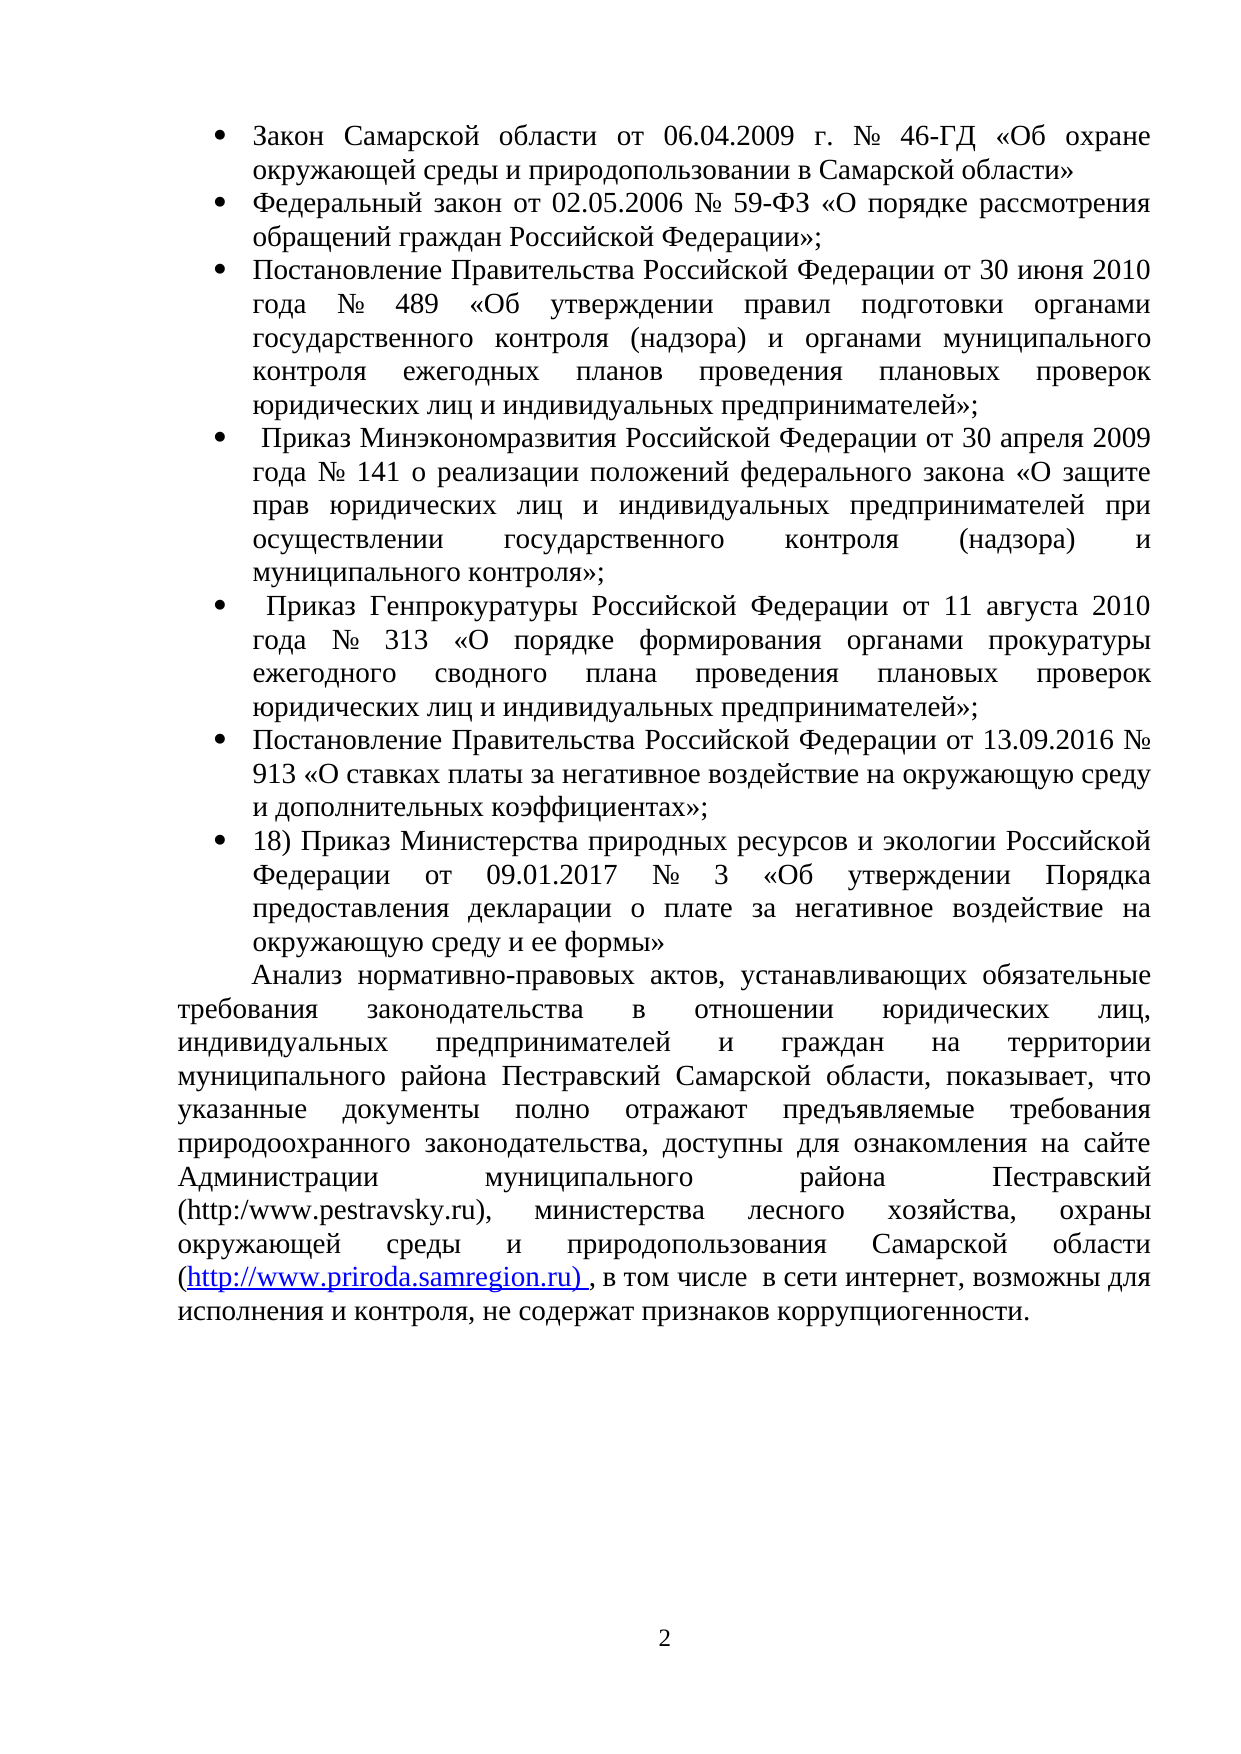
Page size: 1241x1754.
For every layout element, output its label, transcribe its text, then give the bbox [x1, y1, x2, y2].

list Постановление Правительства Российской Федерации от 30 июня 2010 года № 489 «Об утверждении правил подготовки органами государственного контроля (надзора) и органами муниципального контроля ежегодных планов проведения плановых проверок юридических лиц и индивидуальных предпринимателей»; [215, 252, 1152, 420]
text Анализ нормативно-правовых актов, устанавливающих обязательные требования законодательства в отношении юридических лиц, индивидуальных предпринимателей и граждан на территории муниципального района Пестравский Самарской области, показывает, что указанные документы полно отражают предъявляемые требования природоохранного законодательства, доступны для ознакомления на сайте Администрации муниципального района Пестравский (http:/www.pestravsky.ru), министерства лесного хозяйства, охраны окружающей среды и природопользования Самарской области (http://www.priroda.samregion.ru) , в том числе в сети интернет, возможны для исполнения и контроля, не содержат признаков коррупциогенности. [177, 957, 1152, 1326]
list Приказ Генпрокуратуры Российской Федерации от 11 августа 2010 года № 313 «О порядке формирования органами прокуратуры ежегодного сводного плана проведения плановых проверок юридических лиц и индивидуальных предпринимателей»; [215, 588, 1152, 722]
list Закон Самарской области от 06.04.2009 г. № 46-ГД «Об охране окружающей среды и природопользовании в Самарской области» [215, 118, 1152, 185]
list Постановление Правительства Российской Федерации от 13.09.2016 № 913 «О ставках платы за негативное воздействие на окружающую среду и дополнительных коэффициентах»; [215, 722, 1152, 823]
list 18) Приказ Министерства природных ресурсов и экологии Российской Федерации от 09.01.2017 № 3 «Об утверждении Порядка предоставления декларации о плате за негативное воздействие на окружающую среду и ее формы» [215, 823, 1152, 957]
list Федеральный закон от 02.05.2006 № 59-ФЗ «О порядке рассмотрения обращений граждан Российской Федерации»; [215, 185, 1152, 252]
list Приказ Минэкономразвития Российской Федерации от 30 апреля 2009 года № 141 о реализации положений федерального закона «О защите прав юридических лиц и индивидуальных предпринимателей при осуществлении государственного контроля (надзора) и муниципального контроля»; [215, 420, 1152, 588]
